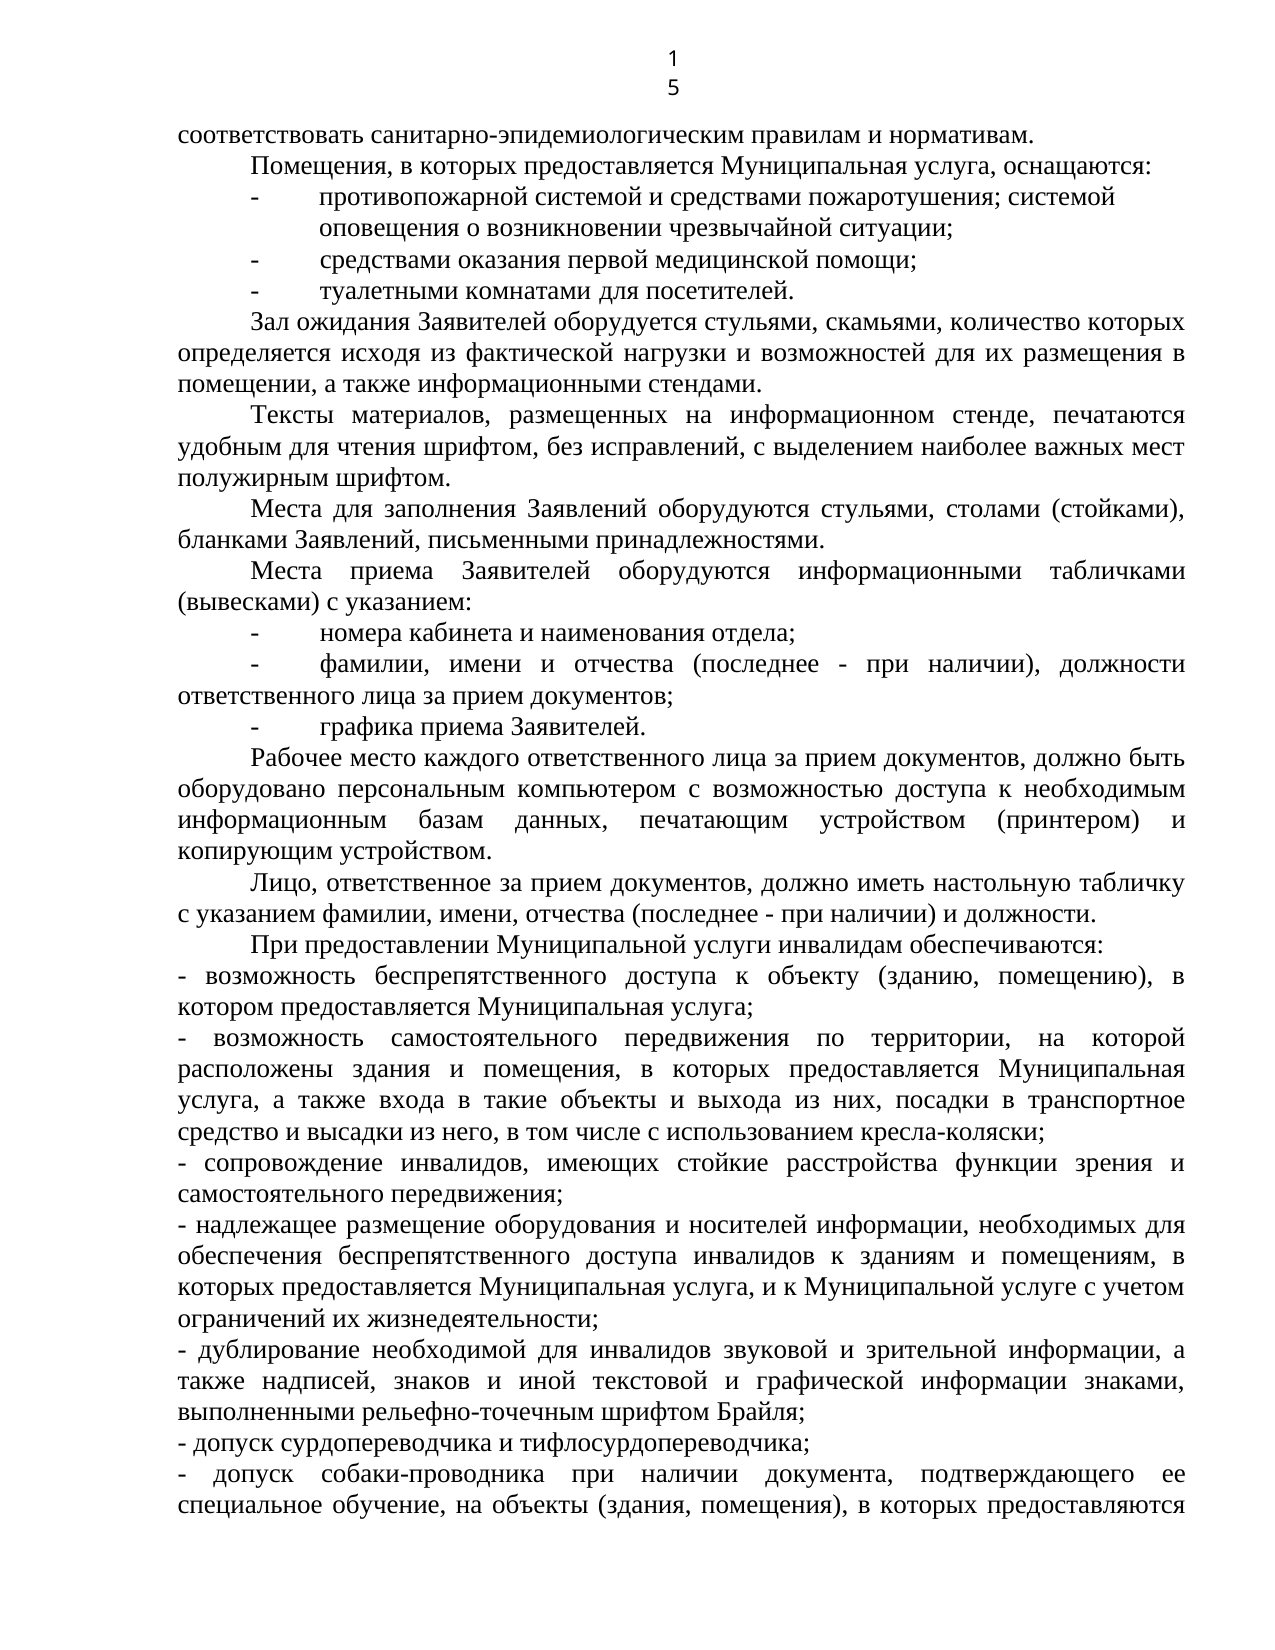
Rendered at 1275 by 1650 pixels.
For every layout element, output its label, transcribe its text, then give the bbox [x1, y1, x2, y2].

text - возможность беспрепятственного доступа к объекту (зданию, помещению), в котором предоставляется Муниципальная услуга; [177, 959, 1186, 1021]
text Лицо, ответственное за прием документов, должно иметь настольную табличку с указанием фамилии, имени, отчества (последнее - при наличии) и должности. [177, 866, 1186, 928]
text - дублирование необходимой для инвалидов звуковой и зрительной информации, а также надписей, знаков и иной текстовой и графической информации знаками, выполненными рельефно-точечным шрифтом Брайля; [177, 1333, 1186, 1426]
text Зал ожидания Заявителей оборудуется стульями, скамьями, количество которых определяется исходя из фактической нагрузки и возможностей для их размещения в помещении, а также информационными стендами. [177, 305, 1186, 398]
list номера кабинета и наименования отдела; [177, 616, 1186, 648]
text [177, 1457, 1186, 1520]
text При предоставлении Муниципальной услуги инвалидам обеспечиваются: [177, 928, 1186, 959]
text Помещения, в которых предоставляется Муниципальная услуга, оснащаются: [177, 149, 1186, 180]
list графика приема Заявителей. [177, 710, 1186, 741]
list туалетными комнатами для посетителей. [177, 274, 1186, 305]
text Места приема Заявителей оборудуются информационными табличками (вывесками) с указанием: [177, 554, 1186, 616]
text Рабочее место каждого ответственного лица за прием документов, должно быть оборудовано персональным компьютером с возможностью доступа к необходимым информационным базам данных, печатающим устройством (принтером) и копирующим устройством. [177, 741, 1186, 866]
text - надлежащее размещение оборудования и носителей информации, необходимых для обеспечения беспрепятственного доступа инвалидов к зданиям и помещениям, в которых предоставляется Муниципальная услуга, и к Муниципальной услуге с учетом ограничений их жизнедеятельности; [177, 1208, 1186, 1333]
list фамилии, имени и отчества (последнее - при наличии), должности ответственного лица за прием документов; [177, 648, 1186, 710]
text - сопровождение инвалидов, имеющих стойкие расстройства функции зрения и самостоятельного передвижения; [177, 1146, 1186, 1208]
text Места для заполнения Заявлений оборудуются стульями, столами (стойками), бланками Заявлений, письменными принадлежностями. [177, 492, 1186, 554]
text - допуск сурдопереводчика и тифлосурдопереводчика; [177, 1426, 1186, 1457]
list противопожарной системой и средствами пожаротушения; системой оповещения о возникновении чрезвычайной ситуации; [250, 180, 1130, 243]
text Тексты материалов, размещенных на информационном стенде, печатаются удобным для чтения шрифтом, без исправлений, с выделением наиболее важных мест полужирным шрифтом. [177, 398, 1186, 492]
list средствами оказания первой медицинской помощи; [177, 243, 1186, 274]
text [177, 118, 1186, 149]
text - возможность самостоятельного передвижения по территории, на которой расположены здания и помещения, в которых предоставляется Муниципальная услуга, а также входа в такие объекты и выхода из них, посадки в транспортное средство и высадки из него, в том числе с использованием кресла-коляски; [177, 1021, 1186, 1146]
